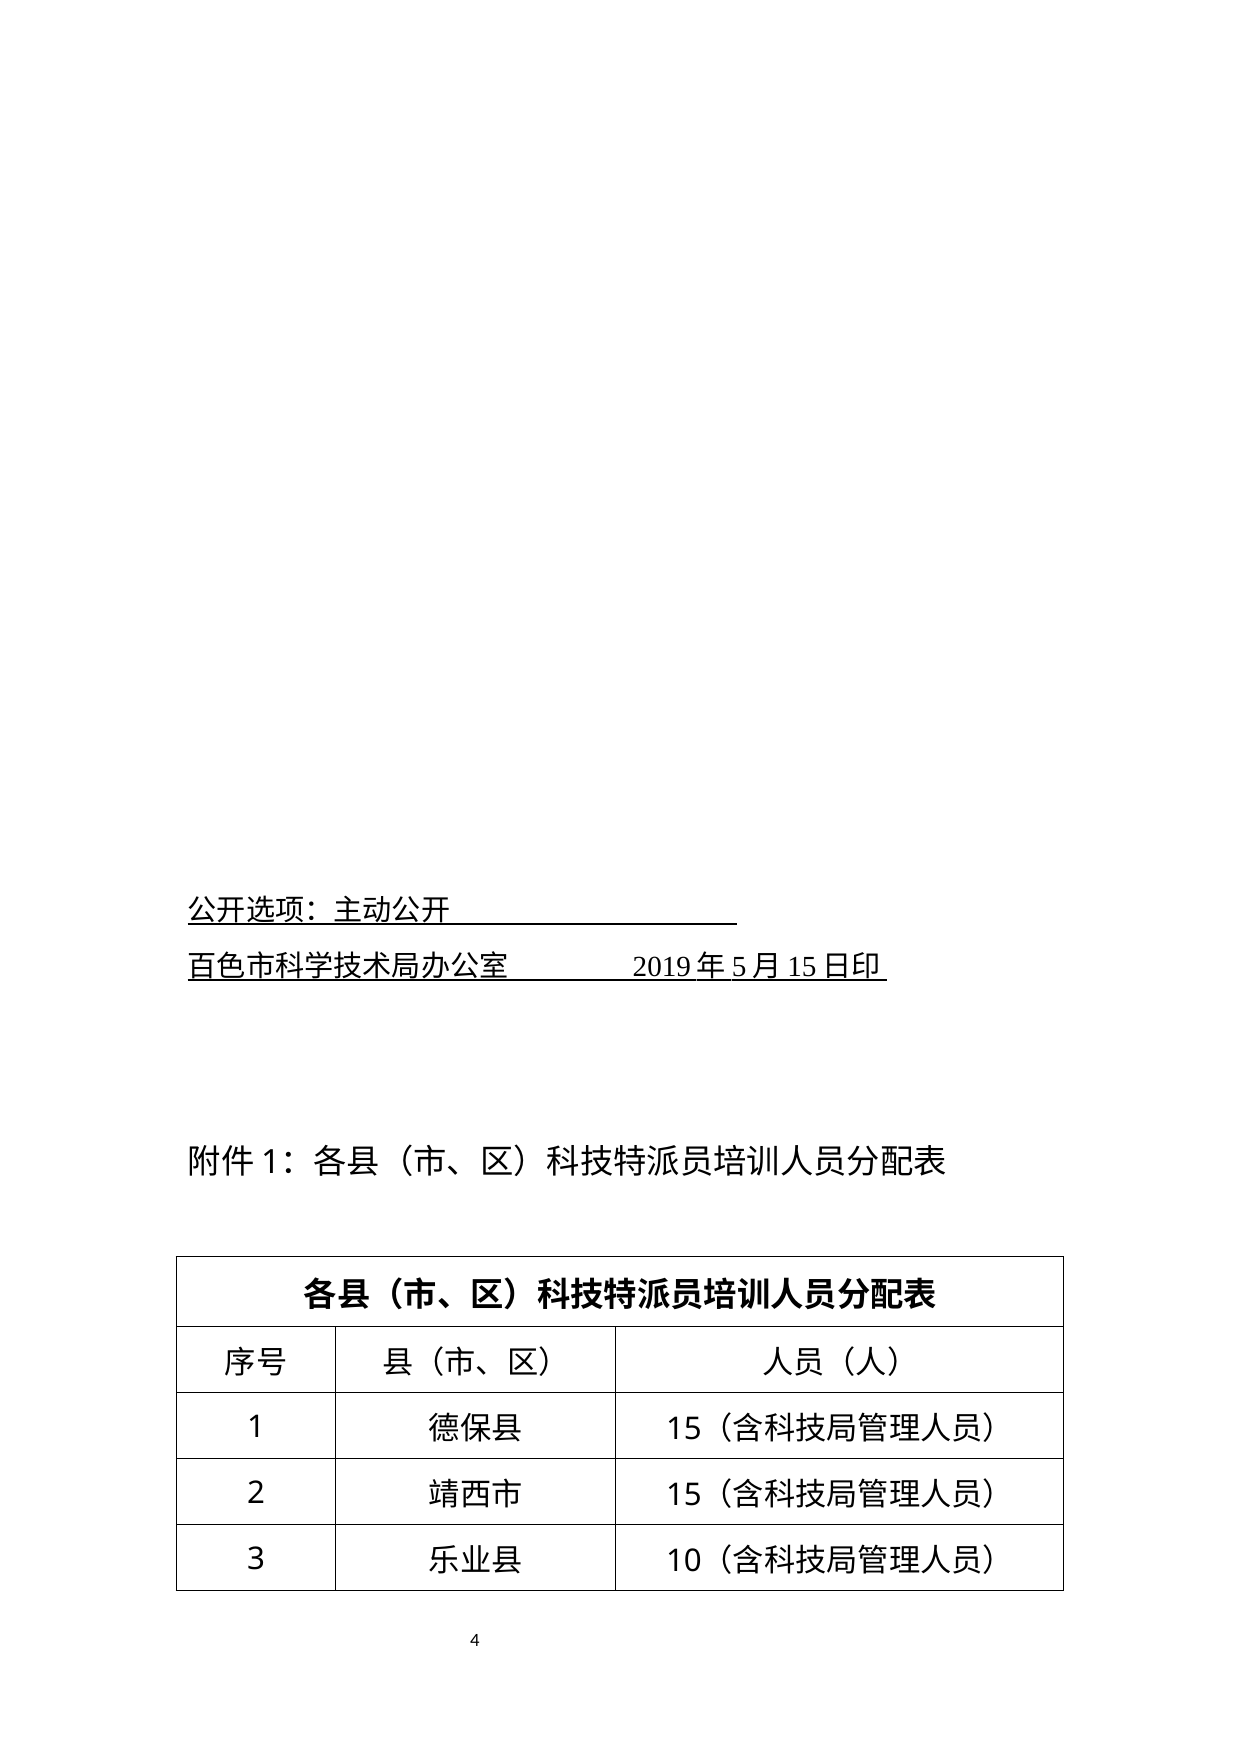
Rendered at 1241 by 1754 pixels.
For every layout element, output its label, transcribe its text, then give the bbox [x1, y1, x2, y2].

table_cell 德保县 [336, 1393, 615, 1458]
table_cell 人员（人） [616, 1327, 1063, 1392]
table_cell 10（含科技局管理人员） [616, 1525, 1063, 1590]
text 百色市科学技术局办公室 2019年5月15日印 [187, 931, 1053, 996]
text 公开选项：主动公开 [187, 877, 1053, 931]
table_header 各县（市、区）科技特派员培训人员分配表 [177, 1257, 1063, 1326]
table_cell 2 [177, 1459, 335, 1524]
text 附件1：各县（市、区）科技特派员培训人员分配表 [187, 1126, 1053, 1191]
table_cell 1 [177, 1393, 335, 1458]
table_cell 乐业县 [336, 1525, 615, 1590]
table_cell 15（含科技局管理人员） [616, 1393, 1063, 1458]
table_cell 3 [177, 1525, 335, 1590]
table_cell 县（市、区） [336, 1327, 615, 1392]
table_cell 靖西市 [336, 1459, 615, 1524]
table_cell 序号 [177, 1327, 335, 1392]
table_cell 15（含科技局管理人员） [616, 1459, 1063, 1524]
